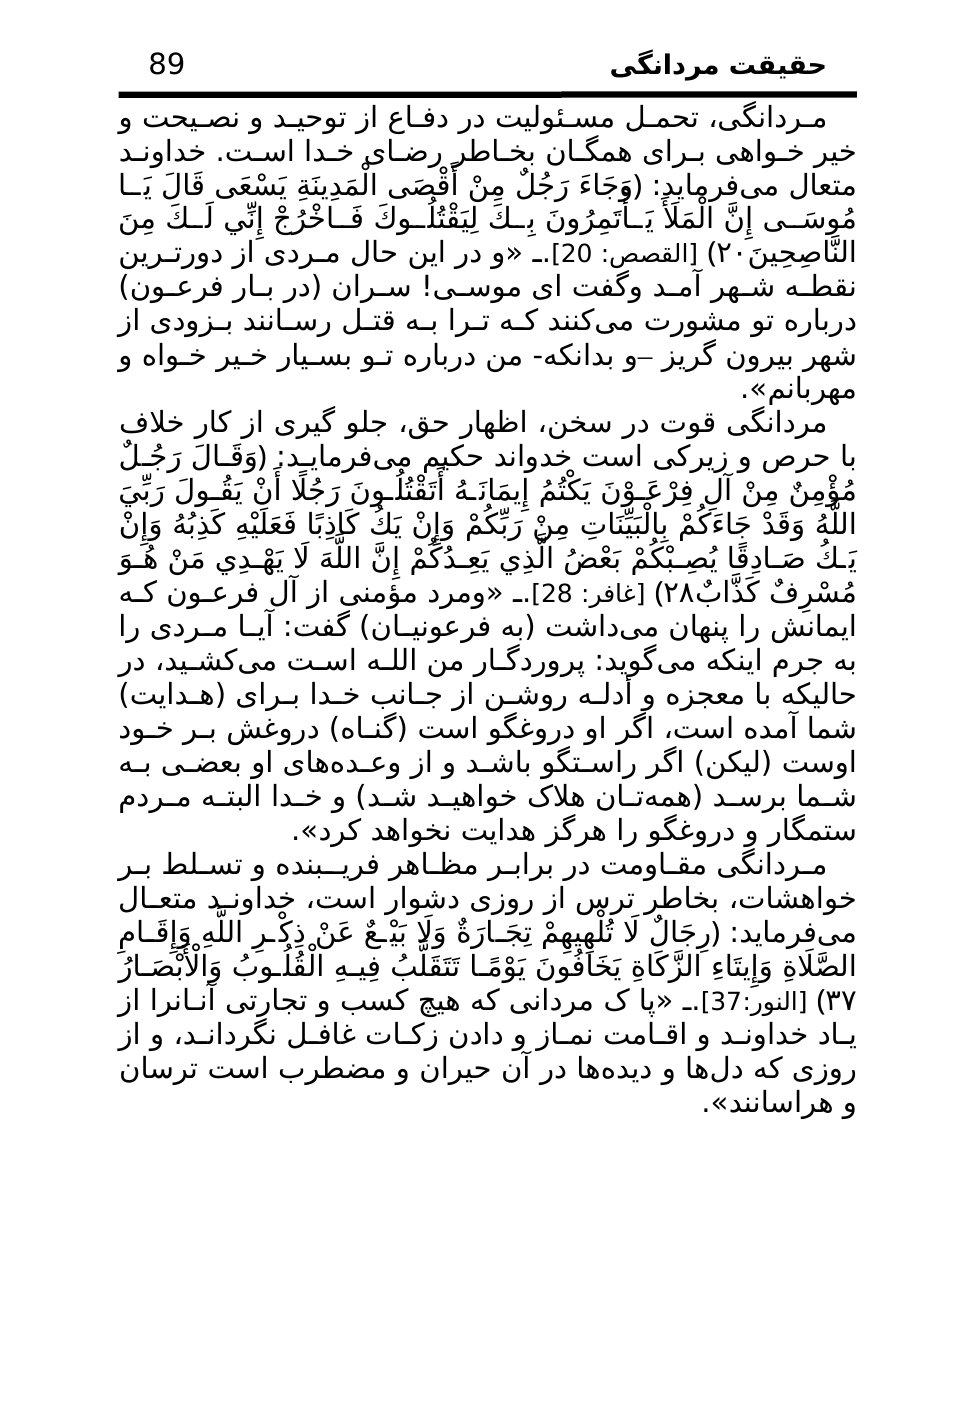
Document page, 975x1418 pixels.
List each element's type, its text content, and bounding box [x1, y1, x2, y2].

text مردانگى قوت در سخن، اظهار حق، جلو گیرى از کار خلاف با حرص و زیرکى است خدواند حکیم مى‌فرماید: ﴿وَقَالَ رَجُلٌ مُؤْمِنٌ مِنْ آلِ فِرْعَوْنَ يَكْتُمُ إِيمَانَهُ أَتَقْتُلُونَ رَجُلًا أَنْ يَقُولَ رَبِّيَ اللَّهُ وَقَدْ جَاءَكُمْ بِالْبَيِّنَاتِ مِنْ رَبِّكُمْ وَإِنْ يَكُ كَاذِبًا فَعَلَيْهِ كَذِبُهُ وَإِنْ يَكُ صَادِقًا يُصِبْكُمْ بَعْضُ الَّذِي يَعِدُكُمْ إِنَّ اللَّهَ لَا يَهْدِي مَنْ هُوَ مُسْرِفٌ كَذَّابٌ٢٨﴾ [غافر: 28]. «ومرد مؤمنى از آل فرعون که ایمانش را پنهان مى‌داشت (به فرعونیان) گفت: آیا مردى را به جرم اینکه مى‌گوید: پروردگار من الله است مى‌کشید، در حالیکه با معجزه و أدله روشن از جانب خدا براى (هدایت) شما آمده است، اگر او دروغگو است (گناه) دروغش بر خود اوست (لیکن) اگر راستگو باشد و از وعده‌هاى او بعضى به شما برسد (همه‌تان هلاک خواهید شد) و خدا البته مردم ستمگار و دروغگو را هرگز هدایت نخواهد کرد». [118, 406, 857, 847]
text مردانگى مقاومت در برابر مظاهر فریـبنده و تسلط بر خواهشات، بخاطر ترس از روزى دشوار است، خداوند متعال مى‌فرماید: ﴿رِجَالٌ لَا تُلْهِيهِمْ تِجَارَةٌ وَلَا بَيْعٌ عَنْ ذِكْرِ اللَّهِ وَإِقَامِ الصَّلَاةِ وَإِيتَاءِ الزَّكَاةِ يَخَافُونَ يَوْمًا تَتَقَلَّبُ فِيهِ الْقُلُوبُ وَالْأَبْصَارُ٣٧﴾ [النور:37]. «پا ک مردانى که هیچ کسب و تجارتى آنانرا از یاد خداوند و اقامت نماز و دادن زکات غافل نگرداند، و از روزى که دل‌ها و دیده‌ها در آن حیران و مضطرب است ترسان و هراسانند». [118, 847, 857, 1119]
text مردانگى، تحمل مسئولیت در دفاع از توحید و نصیحت و خیر خواهى براى همگان بخاطر رضاى خدا است. خداوند متعال مى‌فرماید: ﴿وَجَاءَ رَجُلٌ مِنْ أَقْصَى الْمَدِينَةِ يَسْعَى قَالَ يَا مُوسَى إِنَّ الْمَلَأَ يَأْتَمِرُونَ بِكَ لِيَقْتُلُوكَ فَاخْرُجْ إِنِّي لَكَ مِنَ النَّاصِحِينَ٢٠﴾ [القصص: 20]. «و در این حال مردى از دور‌ترین نقطه شهر آمد وگفت اى موسى! سران (در بار فرعون) درباره تو مشورت مى‌کنند که ترا به قتل رسانند بزودى از شهر بیرون گریز –و بدانکه- من درباره تو بسیار خیر خواه و مهربانم». [118, 100, 857, 406]
